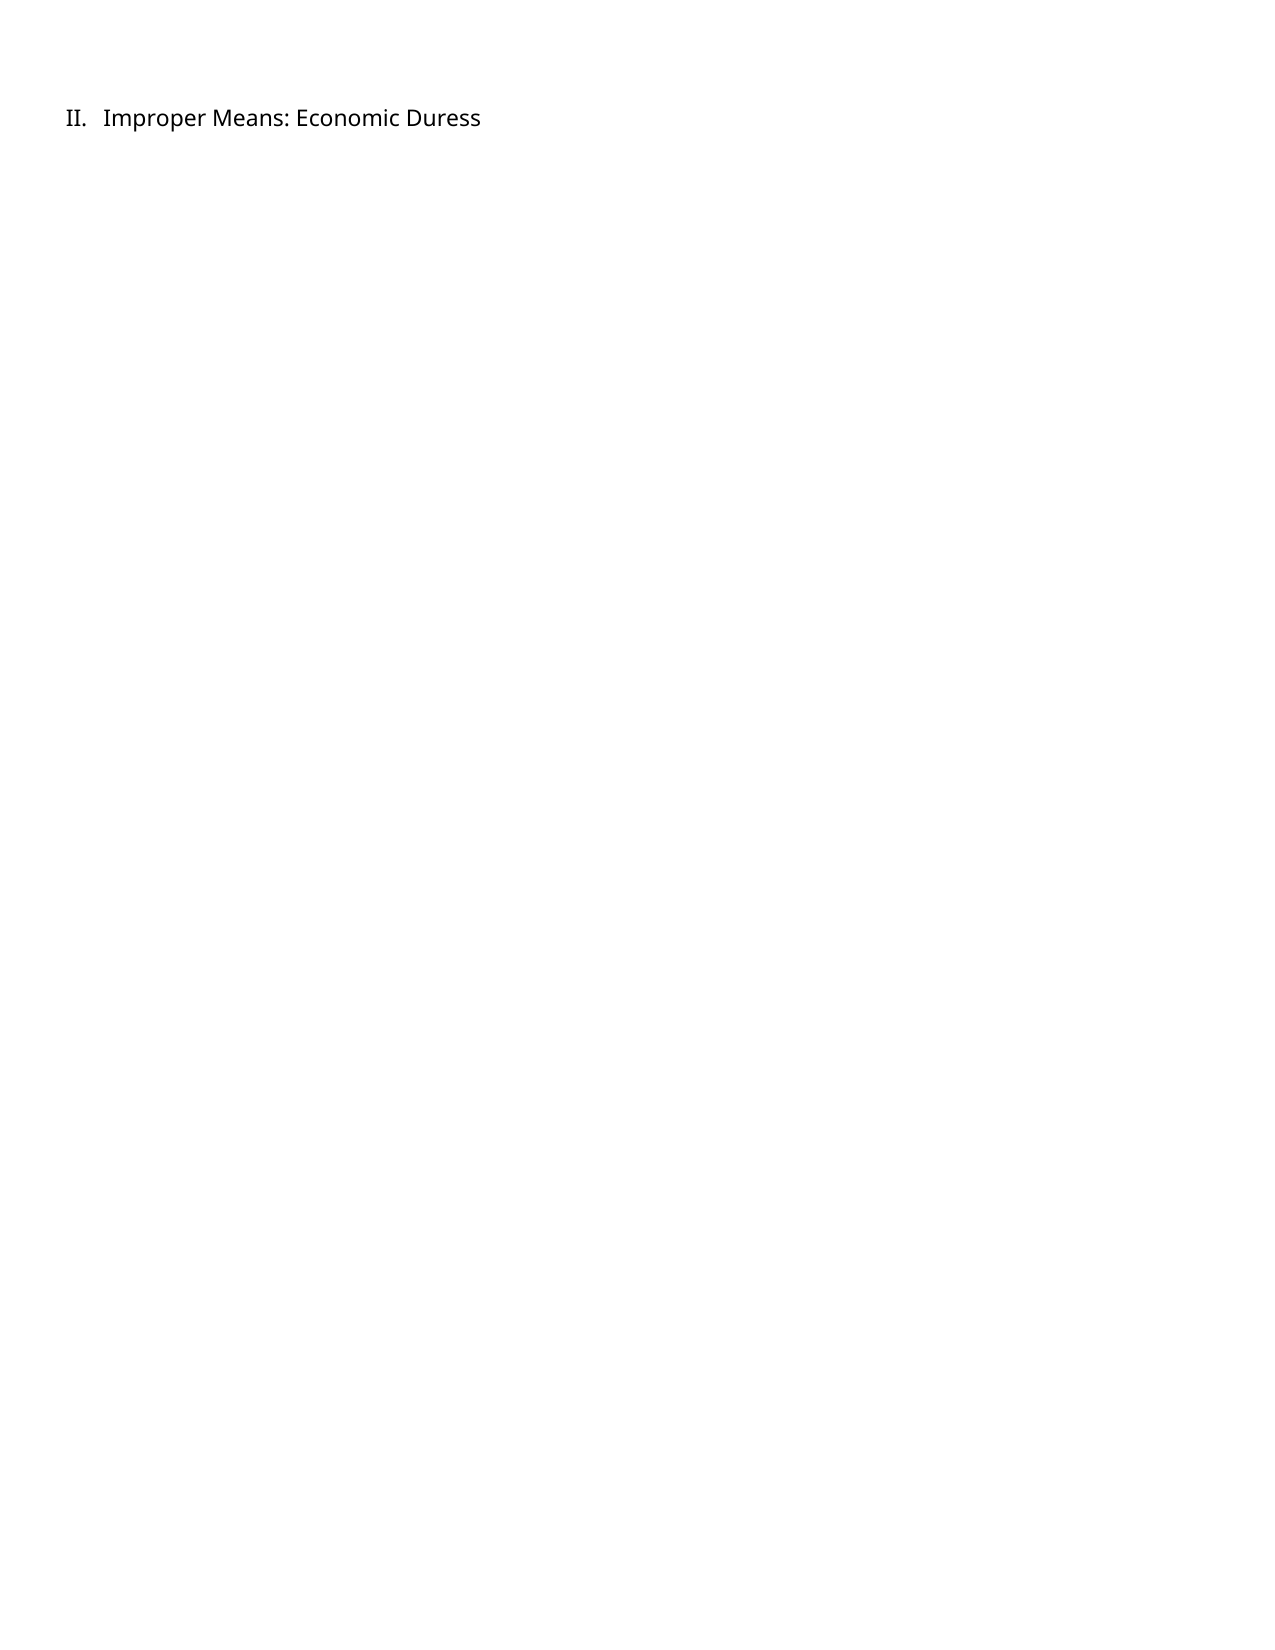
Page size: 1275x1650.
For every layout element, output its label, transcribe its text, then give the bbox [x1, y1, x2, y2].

list Improper Means: Economic Duress [66, 98, 1200, 136]
